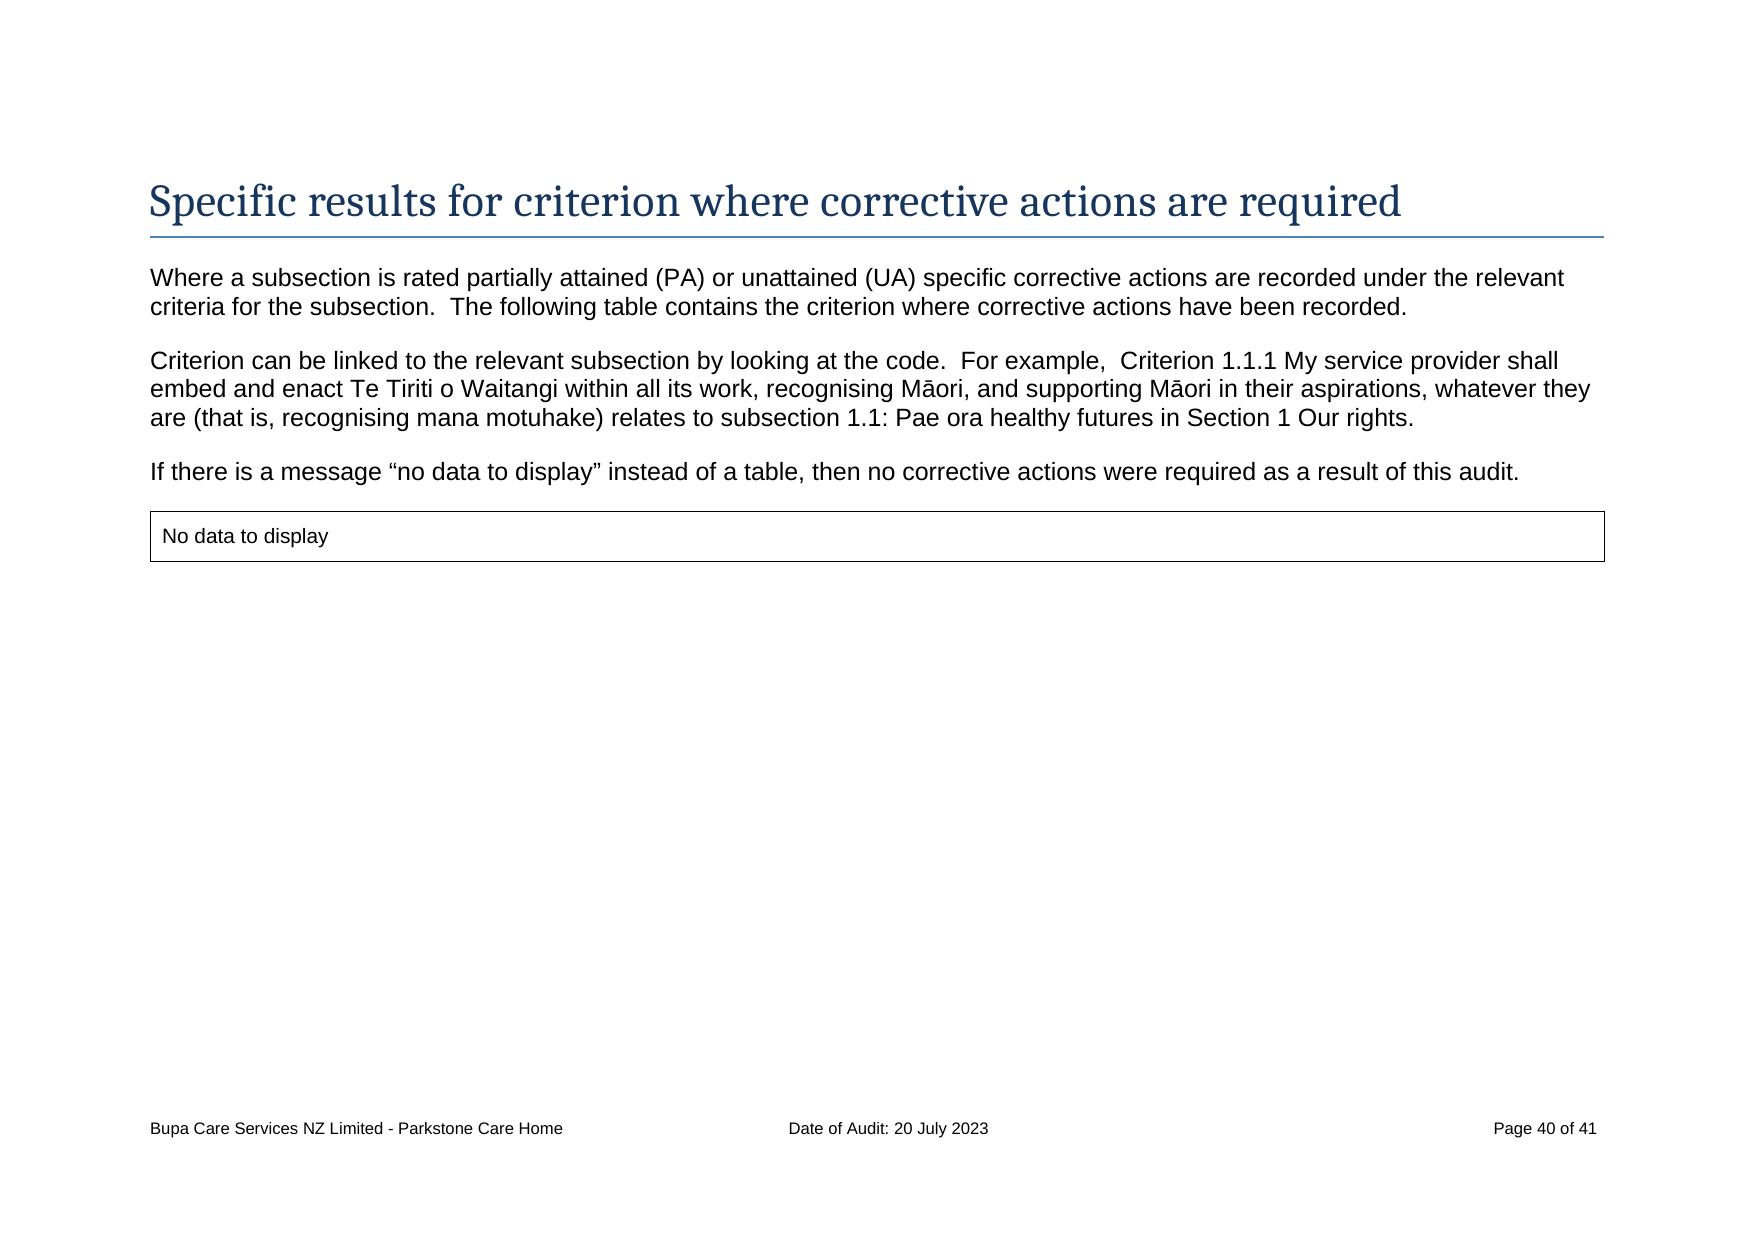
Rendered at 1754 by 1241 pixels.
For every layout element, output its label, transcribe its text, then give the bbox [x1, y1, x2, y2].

table_header No data to display [151, 512, 1604, 561]
subtitle Specific results for criterion where corrective actions are required [150, 175, 1604, 236]
text If there is a message “no data to display” instead of a table, then no corrective actions were required as a result of this audit. [150, 457, 1604, 486]
text Where a subsection is rated partially attained (PA) or unattained (UA) specific corrective actions are recorded under the relevant criteria for the subsection. The following table contains the criterion where corrective actions have been recorded. [150, 263, 1604, 321]
text Criterion can be linked to the relevant subsection by looking at the code. For example, Criterion 1.1.1 My service provider shall embed and enact Te Tiriti o Waitangi within all its work, recognising Māori, and supporting Māori in their aspirations, whatever they are (that is, recognising mana motuhake) relates to subsection 1.1: Pae ora healthy futures in Section 1 Our rights. [150, 346, 1604, 432]
